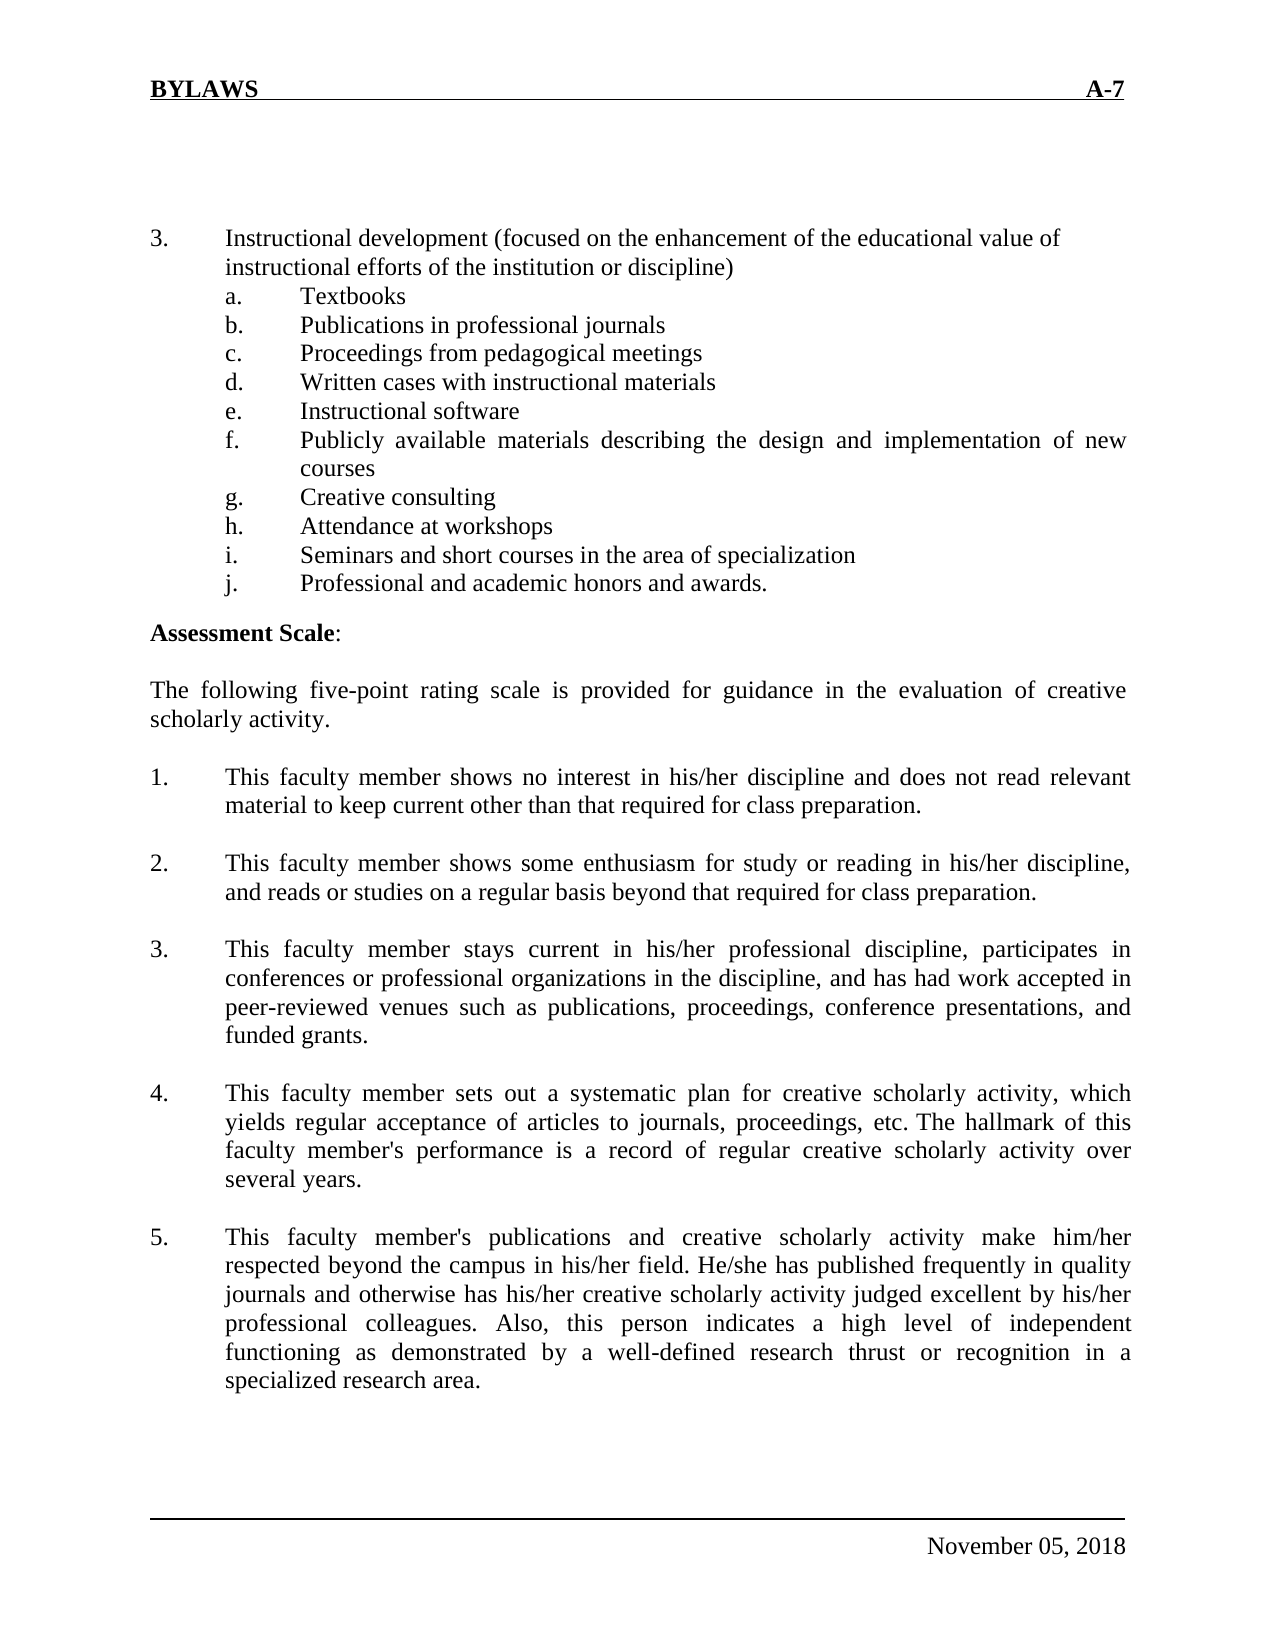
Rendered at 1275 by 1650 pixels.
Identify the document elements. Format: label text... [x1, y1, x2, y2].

text 3. This faculty member stays current in his/her professional discipline, participates in conferences or professional organizations in the discipline, and has had work accepted in peer-reviewed venues such as publications, proceedings, conference presentations, and funded grants. [150, 934, 1131, 1049]
text 5. This faculty member's publications and creative scholarly activity make him/her respected beyond the campus in his/her field. He/she has published frequently in quality journals and otherwise has his/her creative scholarly activity judged excellent by his/her professional colleagues. Also, this person indicates a high level of independent functioning as demonstrated by a well-defined research thrust or recognition in a specialized research area. [150, 1222, 1132, 1394]
text i. Seminars and short courses in the area of specialization j. Professional and academic honors and awards. [225, 540, 860, 597]
text 2. This faculty member shows some enthusiasm for study or reading in his/her discipline, and reads or studies on a regular basis beyond that required for class preparation. [150, 848, 1131, 906]
text h. Attendance at workshops [225, 511, 1139, 540]
text 4. This faculty member sets out a systematic plan for creative scholarly activity, which yields regular acceptance of articles to journals, proceedings, etc. The hallmark of this faculty member's performance is a record of regular creative scholarly activity over several years. [150, 1078, 1131, 1193]
text c. Proceedings from pedagogical meetings [225, 338, 1139, 367]
text a. Textbooks [225, 281, 1139, 310]
text f. Publicly available materials describing the design and implementation of new courses [225, 425, 1131, 482]
text 3. Instructional development (focused on the enhancement of the educational value of instructional efforts of the institution or discipline) [150, 223, 1064, 281]
text 1. This faculty member shows no interest in his/her discipline and does not read relevant material to keep current other than that required for class preparation. [150, 762, 1131, 819]
text The following five-point rating scale is provided for guidance in the evaluation of creative scholarly activity. [150, 676, 1131, 733]
text g. Creative consulting [225, 482, 1139, 511]
text b. Publications in professional journals [225, 310, 1139, 338]
text Assessment Scale: [150, 618, 1139, 647]
text d. Written cases with instructional materials e. Instructional software [225, 367, 721, 425]
